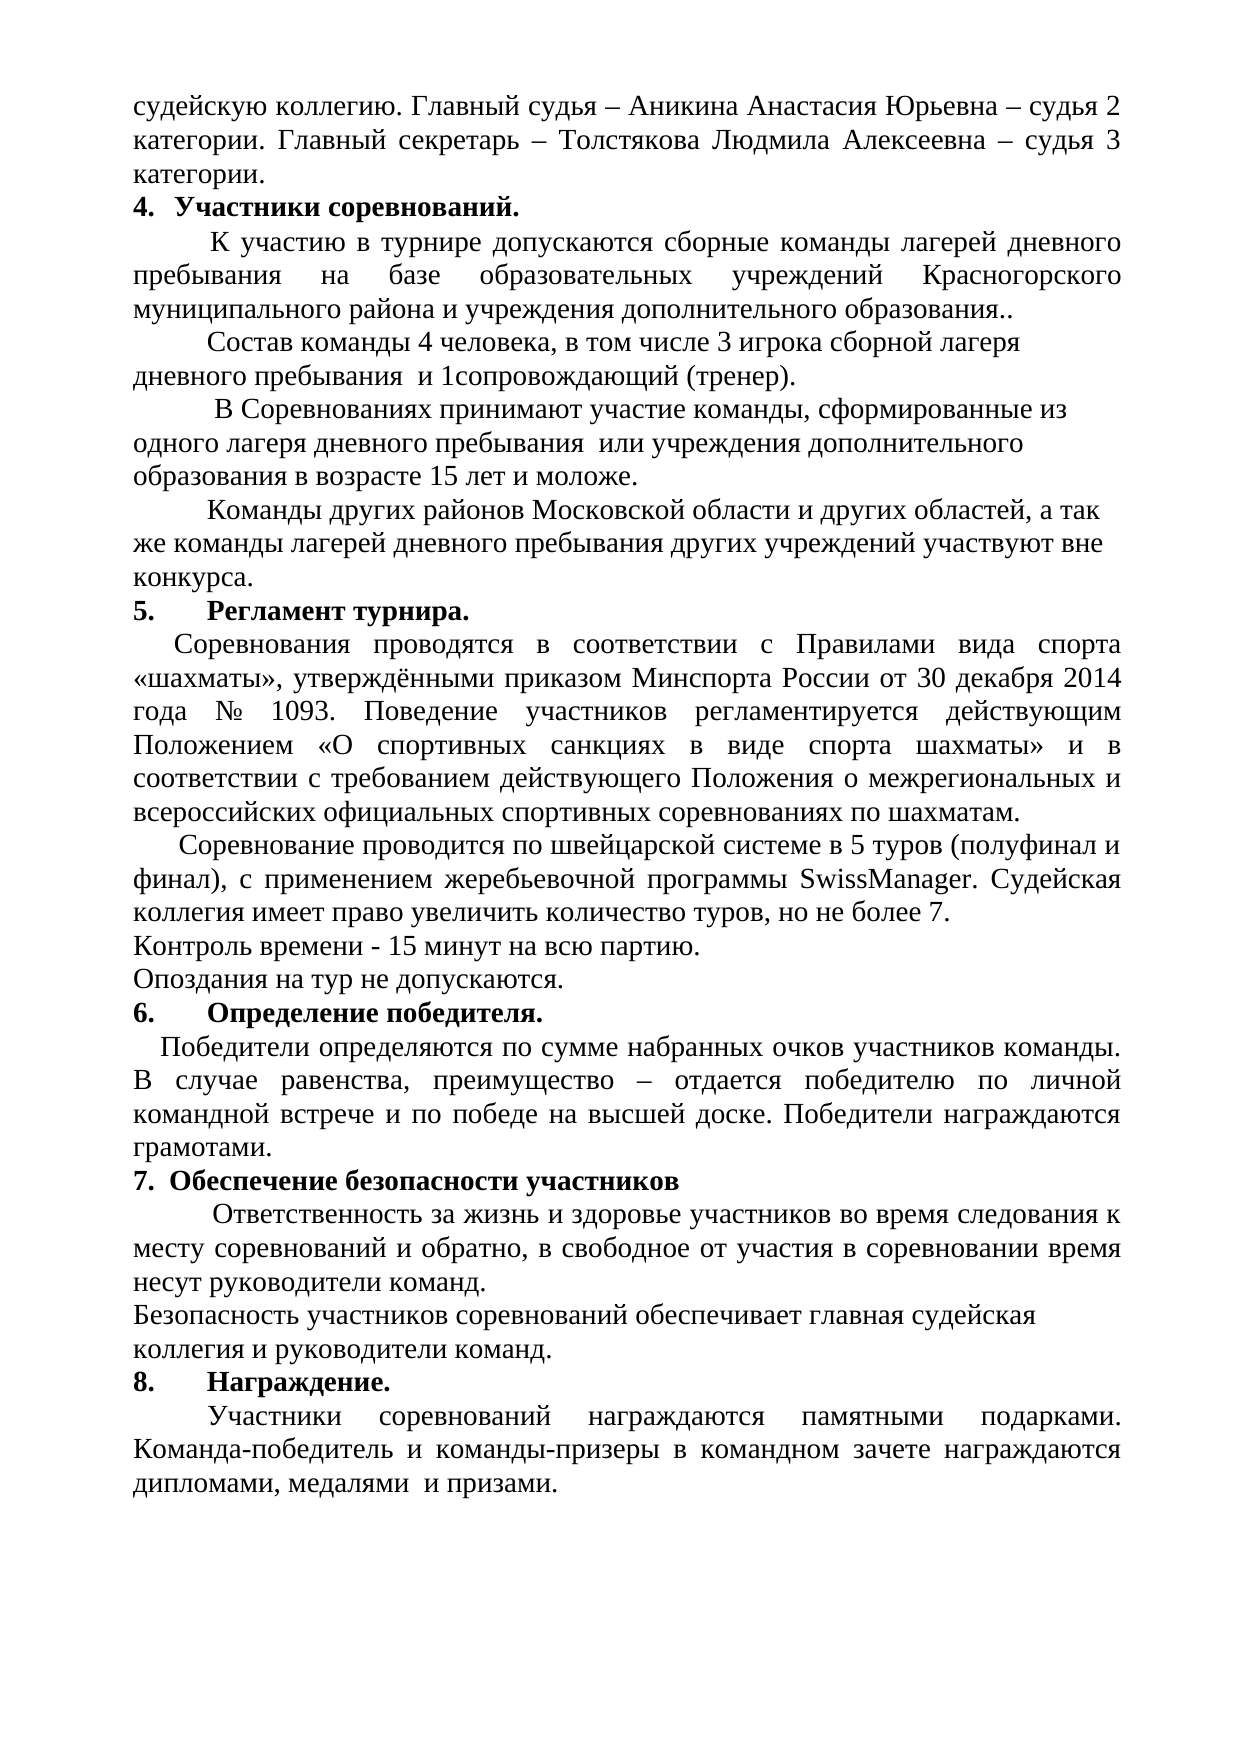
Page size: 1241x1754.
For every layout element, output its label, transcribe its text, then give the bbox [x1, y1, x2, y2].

text Безопасность участников соревнований обеспечивает главная судейская коллегия и руководители команд. [133, 1297, 1122, 1364]
text Ответственность за жизнь и здоровье участников во время следования к месту соревнований и обратно, в свободное от участия в соревновании время несут руководители команд. [133, 1197, 1122, 1297]
list Награждение. [133, 1364, 1122, 1398]
text К участию в турнире допускаются сборные команды лагерей дневного пребывания на базе образовательных учреждений Красногорского муниципального района и учреждения дополнительного образования.. [133, 224, 1122, 324]
text Опоздания на тур не допускаются. [133, 962, 1122, 995]
list Обеспечение безопасности участников [133, 1163, 1122, 1197]
text Команды других районов Московской области и других областей, а так же команды лагерей дневного пребывания других учреждений участвуют вне конкурса. [133, 492, 1122, 593]
text Контроль времени - 15 минут на всю партию. [133, 928, 1122, 962]
list Определение победителя. [133, 995, 1122, 1029]
text Победители определяются по сумме набранных очков участников команды. В случае равенства, преимущество – отдается победителю по личной командной встрече и по победе на высшей доске. Победители награждаются грамотами. [133, 1029, 1122, 1163]
list Участники соревнований. [133, 190, 1122, 224]
text Соревнования проводятся в соответствии с Правилами вида спорта «шахматы», утверждёнными приказом Минспорта России от 30 декабря 2014 года № 1093. Поведение участников регламентируется действующим Положением «О спортивных санкциях в виде спорта шахматы» и в соответствии с требованием действующего Положения о межрегиональных и всероссийских официальных спортивных соревнованиях по шахматам. [133, 626, 1122, 827]
list Регламент турнира. [133, 593, 1122, 626]
text Соревнование проводится по швейцарской системе в 5 туров (полуфинал и финал), c применением жеребьевочной программы SwissManager. Судейская коллегия имеет право увеличить количество туров, но не более 7. [133, 827, 1122, 928]
text В Соревнованиях принимают участие команды, сформированные из одного лагеря дневного пребывания или учреждения дополнительного образования в возрасте 15 лет и моложе. [133, 391, 1122, 492]
text Участники соревнований награждаются памятными подарками. Команда-победитель и команды-призеры в командном зачете награждаются дипломами, медалями и призами. [133, 1398, 1122, 1498]
text Состав команды 4 человека, в том числе 3 игрока сборной лагеря дневного пребывания и 1сопровождающий (тренер). [133, 324, 1122, 391]
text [133, 89, 1122, 190]
